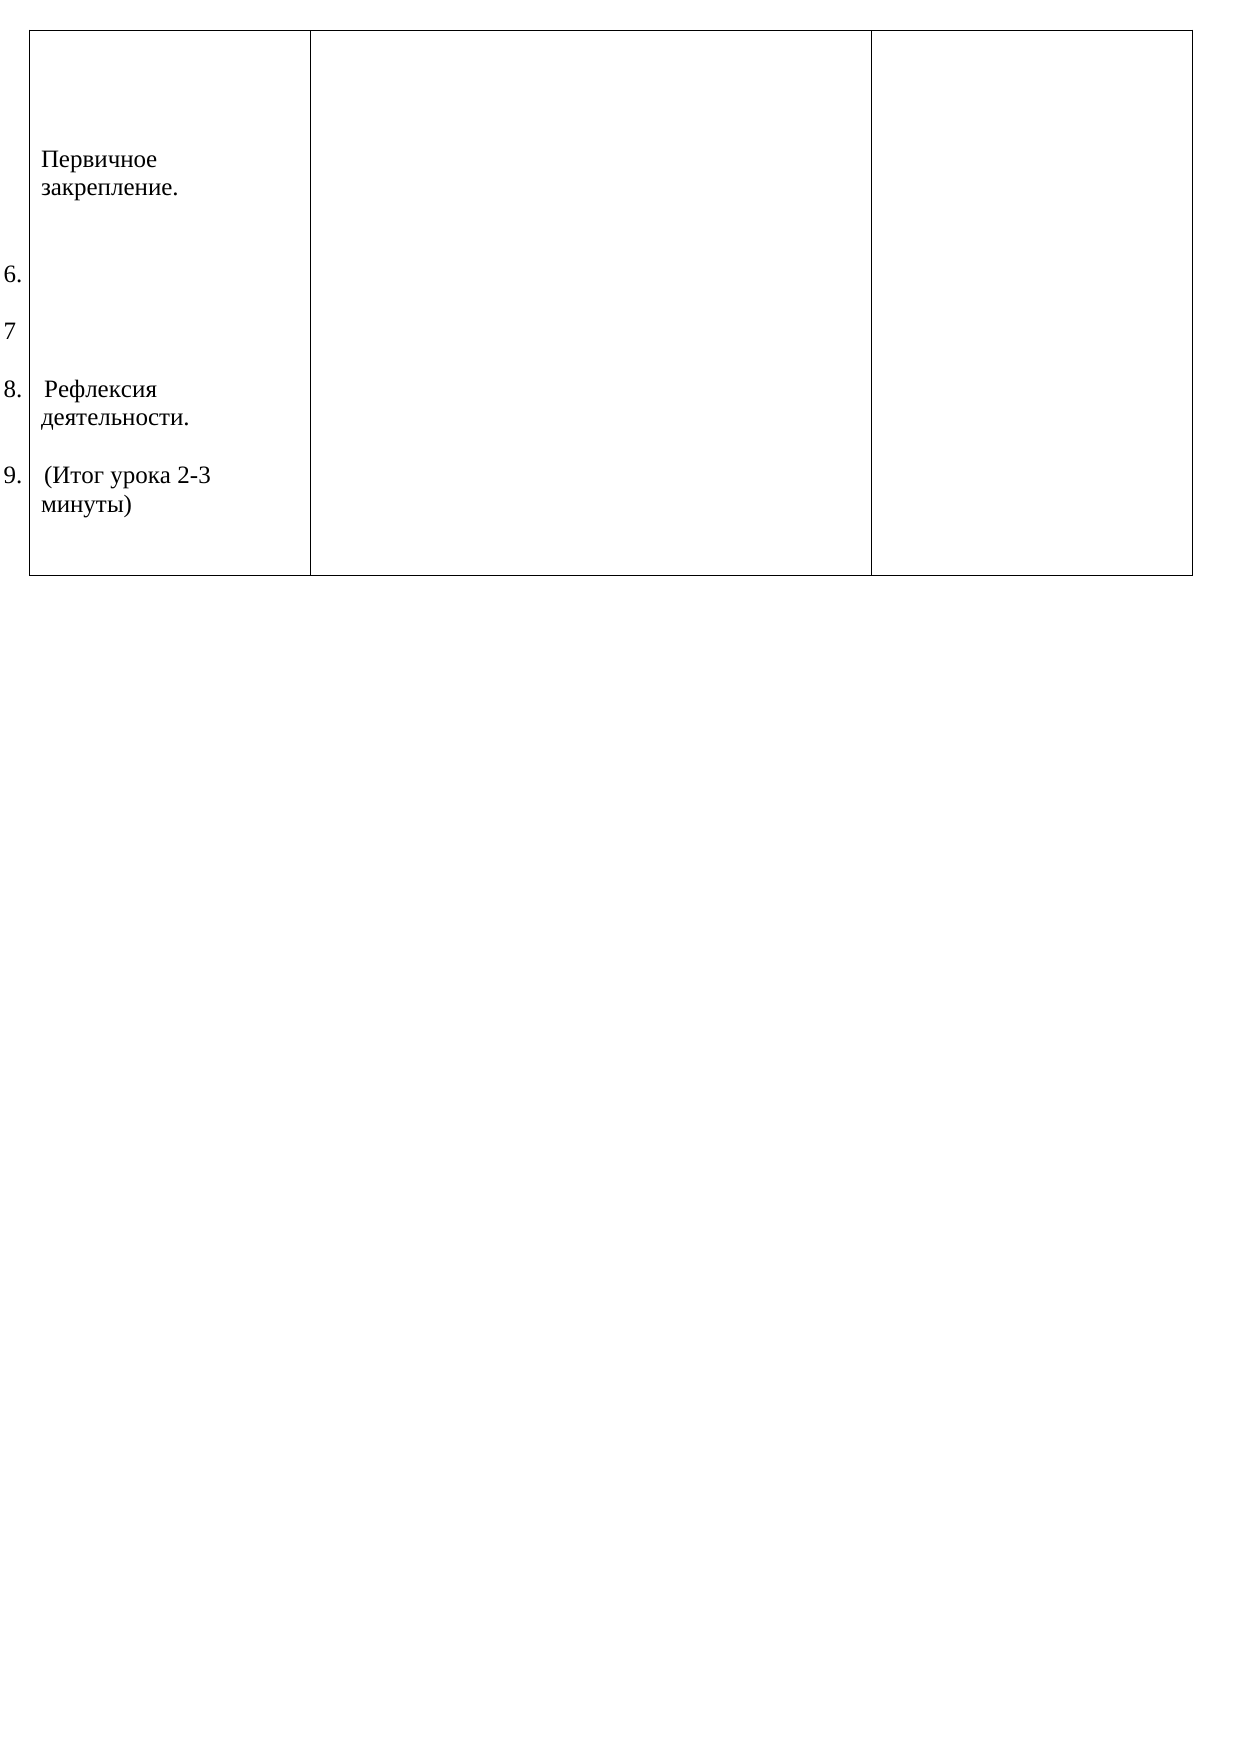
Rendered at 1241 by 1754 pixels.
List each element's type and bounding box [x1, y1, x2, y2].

table_cell [30, 31, 310, 810]
table_cell [311, 31, 871, 810]
table_cell [872, 31, 1192, 810]
